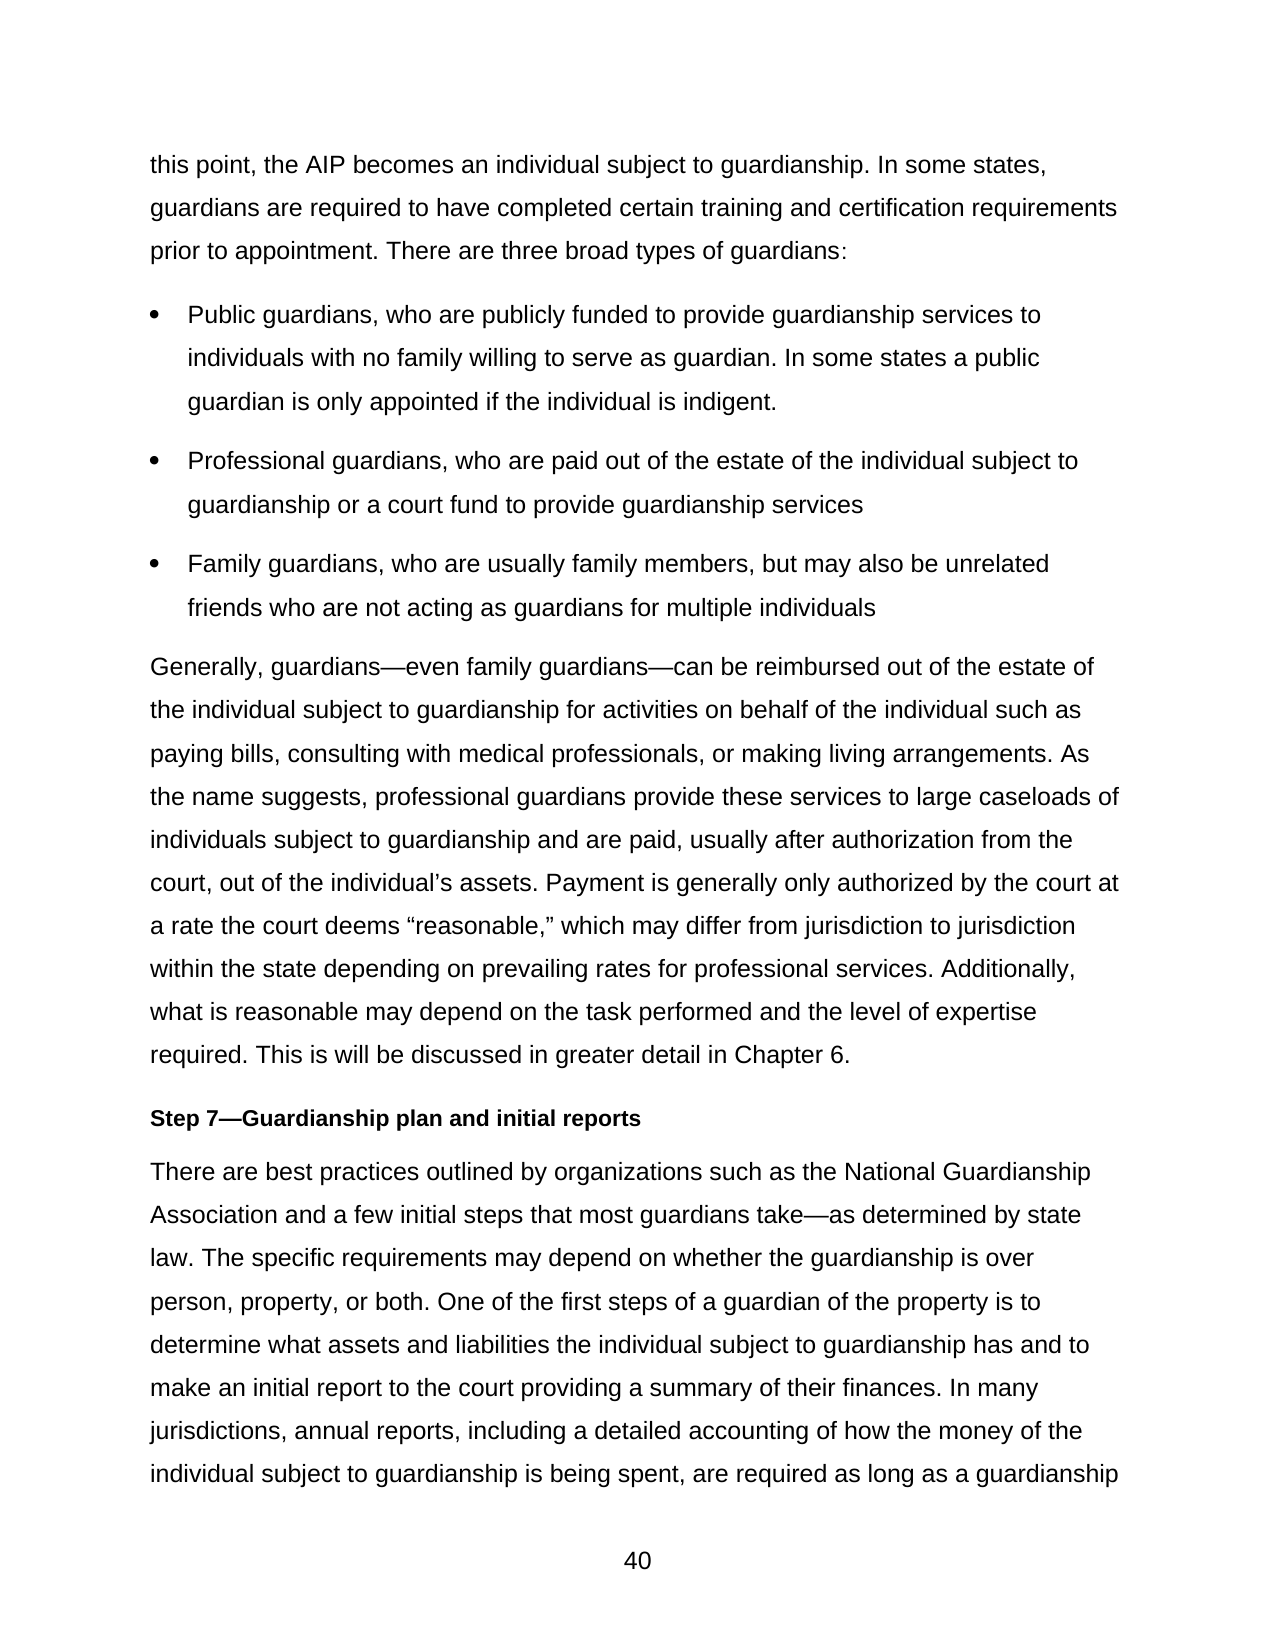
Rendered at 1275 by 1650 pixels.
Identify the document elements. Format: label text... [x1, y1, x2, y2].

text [150, 150, 1125, 265]
text Family guardians, who are usually family members, but may also be unrelated friends who are not acting as guardians for multiple individuals [150, 549, 1125, 621]
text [150, 1157, 1125, 1488]
subtitle Step 7—Guardianship plan and initial reports [150, 1104, 1125, 1131]
text Public guardians, who are publicly funded to provide guardianship services to individuals with no family willing to serve as guardian. In some states a public guardian is only appointed if the individual is indigent. [150, 300, 1125, 415]
text Professional guardians, who are paid out of the estate of the individual subject to guardianship or a court fund to provide guardianship services [150, 446, 1125, 518]
text Generally, guardians—even family guardians—can be reimbursed out of the estate of the individual subject to guardianship for activities on behalf of the individual such as paying bills, consulting with medical professionals, or making living arrangements. As the name suggests, professional guardians provide these services to large caseloads of individuals subject to guardianship and are paid, usually after authorization from the court, out of the individual’s assets. Payment is generally only authorized by the court at a rate the court deems “reasonable,” which may differ from jurisdiction to jurisdiction within the state depending on prevailing rates for professional services. Additionally, what is reasonable may depend on the task performed and the level of expertise required. This is will be discussed in greater detail in Chapter 6. [150, 652, 1125, 1069]
